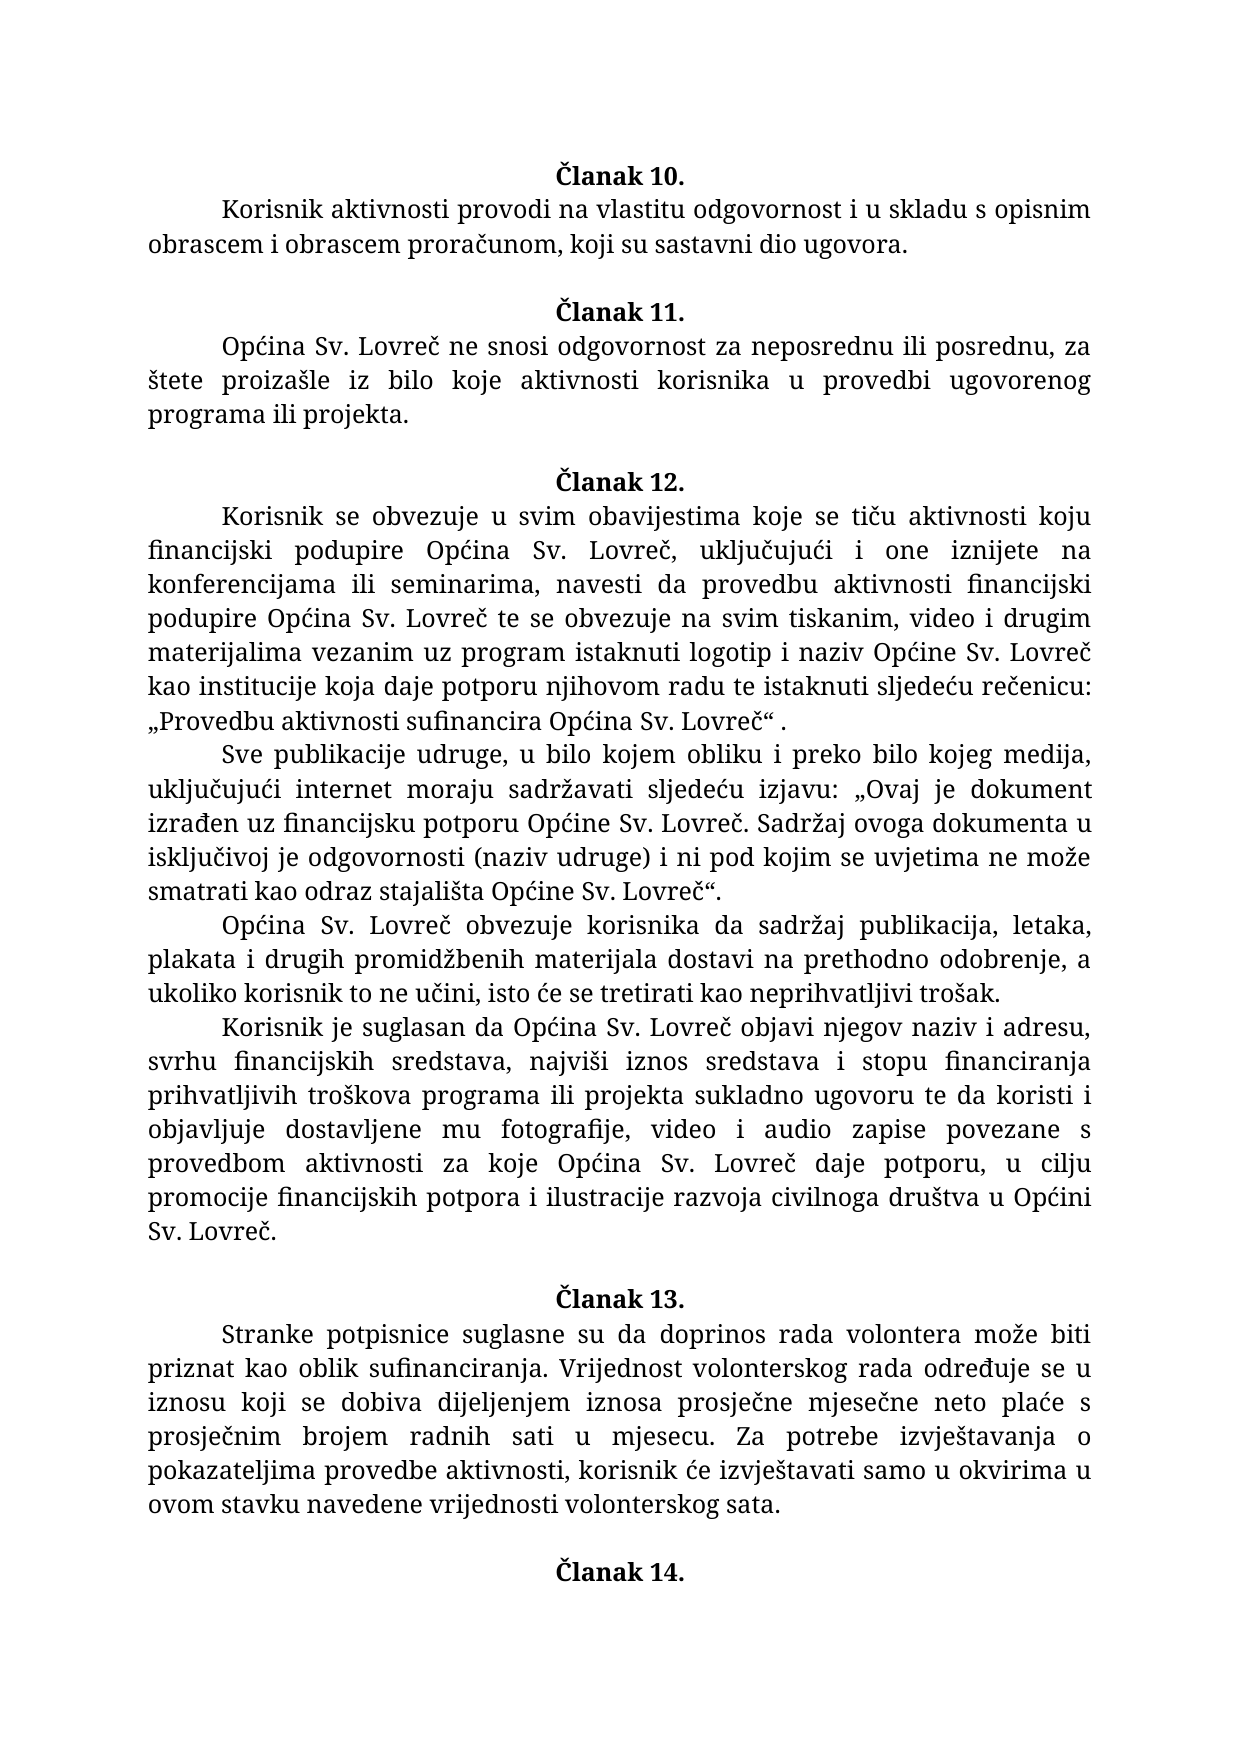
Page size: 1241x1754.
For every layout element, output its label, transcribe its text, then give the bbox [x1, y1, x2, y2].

text Članak 13. [148, 1282, 1092, 1316]
text Korisnik se obvezuje u svim obavijestima koje se tiču aktivnosti koju financijski podupire Općina Sv. Lovreč, uključujući i one iznijete na konferencijama ili seminarima, navesti da provedbu aktivnosti financijski podupire Općina Sv. Lovreč te se obvezuje na svim tiskanim, video i drugim materijalima vezanim uz program istaknuti logotip i naziv Općine Sv. Lovreč kao institucije koja daje potporu njihovom radu te istaknuti sljedeću rečenicu: „Provedbu aktivnosti sufinancira Općina Sv. Lovreč“ . [148, 499, 1092, 737]
text Sve publikacije udruge, u bilo kojem obliku i preko bilo kojeg medija, uključujući internet moraju sadržavati sljedeću izjavu: „Ovaj je dokument izrađen uz financijsku potporu Općine Sv. Lovreč. Sadržaj ovoga dokumenta u isključivoj je odgovornosti (naziv udruge) i ni pod kojim se uvjetima ne može smatrati kao odraz stajališta Općine Sv. Lovreč“. [148, 737, 1092, 907]
text Stranke potpisnice suglasne su da doprinos rada volontera može biti priznat kao oblik sufinanciranja. Vrijednost volonterskog rada određuje se u iznosu koji se dobiva dijeljenjem iznosa prosječne mjesečne neto plaće s prosječnim brojem radnih sati u mjesecu. Za potrebe izvještavanja o pokazateljima provedbe aktivnosti, korisnik će izvještavati samo u okvirima u ovom stavku navedene vrijednosti volonterskog sata. [148, 1316, 1092, 1521]
text Članak 12. [148, 465, 1092, 499]
text Članak 11. [148, 294, 1092, 328]
text Općina Sv. Lovreč obvezuje korisnika da sadržaj publikacija, letaka, plakata i drugih promidžbenih materijala dostavi na prethodno odobrenje, a ukoliko korisnik to ne učini, isto će se tretirati kao neprihvatljivi trošak. [148, 907, 1092, 1010]
text Članak 10. [148, 158, 1092, 192]
text Korisnik je suglasan da Općina Sv. Lovreč objavi njegov naziv i adresu, svrhu financijskih sredstava, najviši iznos sredstava i stopu financiranja prihvatljivih troškova programa ili projekta sukladno ugovoru te da koristi i objavljuje dostavljene mu fotografije, video i audio zapise povezane s provedbom aktivnosti za koje Općina Sv. Lovreč daje potporu, u cilju promocije financijskih potpora i ilustracije razvoja civilnoga društva u Općini Sv. Lovreč. [148, 1010, 1092, 1248]
text Korisnik aktivnosti provodi na vlastitu odgovornost i u skladu s opisnim obrascem i obrascem proračunom, koji su sastavni dio ugovora. [148, 192, 1092, 260]
text Općina Sv. Lovreč ne snosi odgovornost za neposrednu ili posrednu, za štete proizašle iz bilo koje aktivnosti korisnika u provedbi ugovorenog programa ili projekta. [148, 328, 1092, 431]
text Članak 14. [148, 1555, 1092, 1589]
